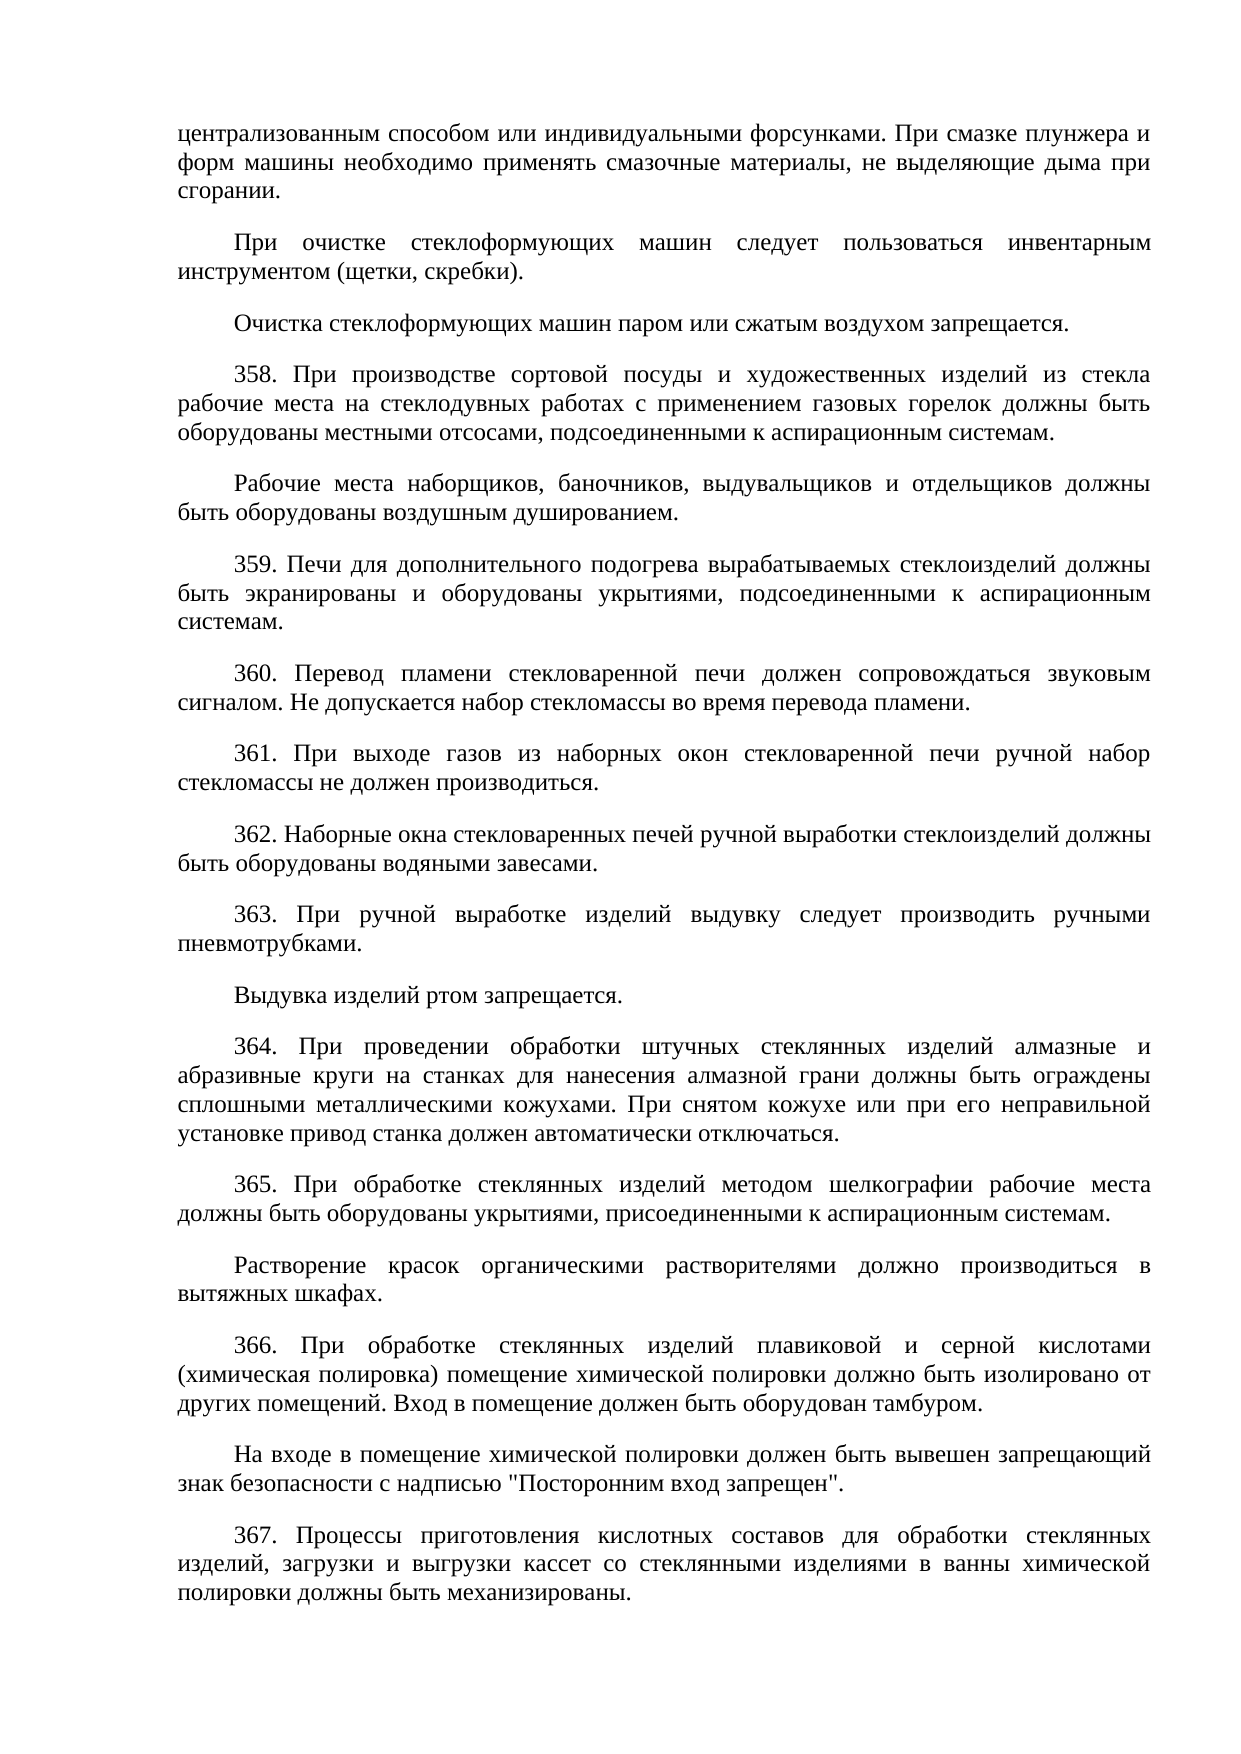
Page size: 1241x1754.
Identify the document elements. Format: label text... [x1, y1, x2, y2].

text 367. Процессы приготовления кислотных составов для обработки стеклянных изделий, загрузки и выгрузки кассет со стеклянными изделиями в ванны химической полировки должны быть механизированы. [177, 1520, 1152, 1606]
text 358. При производстве сортовой посуды и художественных изделий из стекла рабочие места на стеклодувных работах с применением газовых горелок должны быть оборудованы местными отсосами, подсоединенными к аспирационным системам. [177, 359, 1152, 446]
text Очистка стеклоформующих машин паром или сжатым воздухом запрещается. [177, 308, 1152, 336]
text Растворение красок органическими растворителями должно производиться в вытяжных шкафах. [177, 1250, 1152, 1307]
text 361. При выходе газов из наборных окон стекловаренной печи ручной набор стекломассы не должен производиться. [177, 738, 1152, 796]
text 364. При проведении обработки штучных стеклянных изделий алмазные и абразивные круги на станках для нанесения алмазной грани должны быть ограждены сплошными металлическими кожухами. При снятом кожухе или при его неправильной установке привод станка должен автоматически отключаться. [177, 1031, 1152, 1146]
text Рабочие места наборщиков, баночников, выдувальщиков и отдельщиков должны быть оборудованы воздушным душированием. [177, 468, 1152, 526]
text На входе в помещение химической полировки должен быть вывешен запрещающий знак безопасности с надписью "Посторонним вход запрещен". [177, 1439, 1152, 1497]
text При очистке стеклоформующих машин следует пользоваться инвентарным инструментом (щетки, скребки). [177, 227, 1152, 285]
text 363. При ручной выработке изделий выдувку следует производить ручными пневмотрубками. [177, 899, 1152, 957]
text 365. При обработке стеклянных изделий методом шелкографии рабочие места должны быть оборудованы укрытиями, присоединенными к аспирационным системам. [177, 1169, 1152, 1227]
text 362. Наборные окна стекловаренных печей ручной выработки стеклоизделий должны быть оборудованы водяными завесами. [177, 819, 1152, 876]
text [177, 118, 1152, 204]
text 359. Печи для дополнительного подогрева вырабатываемых стеклоизделий должны быть экранированы и оборудованы укрытиями, подсоединенными к аспирационным системам. [177, 549, 1152, 635]
text Выдувка изделий ртом запрещается. [177, 980, 1152, 1008]
text 366. При обработке стеклянных изделий плавиковой и серной кислотами (химическая полировка) помещение химической полировки должно быть изолировано от других помещений. Вход в помещение должен быть оборудован тамбуром. [177, 1330, 1152, 1416]
text 360. Перевод пламени стекловаренной печи должен сопровождаться звуковым сигналом. Не допускается набор стекломассы во время перевода пламени. [177, 658, 1152, 716]
